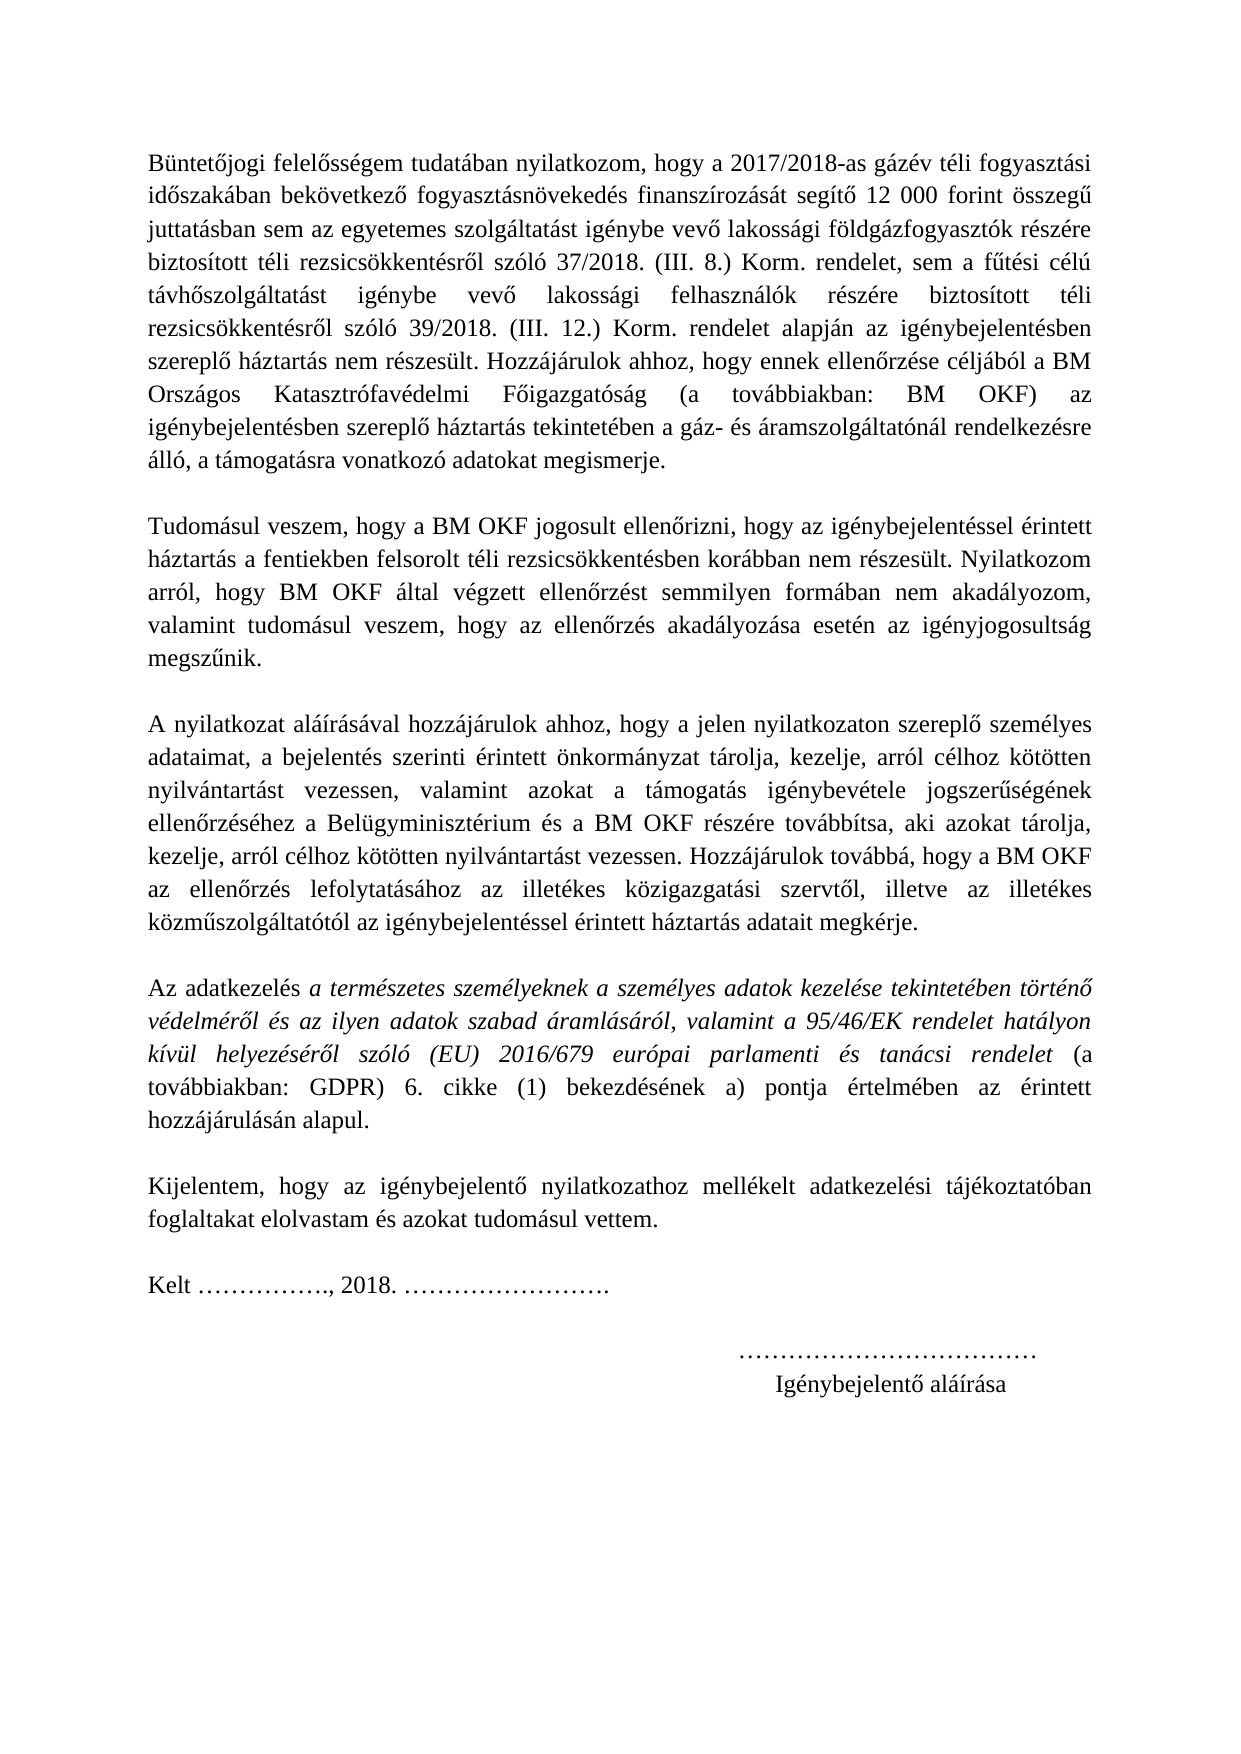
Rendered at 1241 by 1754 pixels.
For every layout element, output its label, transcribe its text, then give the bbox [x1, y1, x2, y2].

text Az adatkezelés a természetes személyeknek a személyes adatok kezelése tekintetében történő védelméről és az ilyen adatok szabad áramlásáról, valamint a 95/46/EK rendelet hatályon kívül helyezéséről szóló (EU) 2016/679 európai parlamenti és tanácsi rendelet (a továbbiakban: GDPR) 6. cikke (1) bekezdésének a) pontja értelmében az érintett hozzájárulásán alapul. [148, 973, 1093, 1134]
text Kijelentem, hogy az igénybejelentő nyilatkozathoz mellékelt adatkezelési tájékoztatóban foglaltakat elolvastam és azokat tudomásul vettem. [148, 1171, 1093, 1233]
text Tudomásul veszem, hogy a BM OKF jogosult ellenőrizni, hogy az igénybejelentéssel érintett háztartás a fentiekben felsorolt téli rezsicsökkentésben korábban nem részesült. Nyilatkozom arról, hogy BM OKF által végzett ellenőrzést semmilyen formában nem akadályozom, valamint tudomásul veszem, hogy az ellenőrzés akadályozása esetén az igényjogosultság megszűnik. [148, 511, 1092, 672]
text Kelt ……………., 2018. ……………………. [148, 1270, 1093, 1299]
text ……………………………… [148, 1303, 1093, 1364]
text Büntetőjogi felelősségem tudatában nyilatkozom, hogy a 2017/2018-as gázév téli fogyasztási időszakában bekövetkező fogyasztásnövekedés finanszírozását segítő 12 000 forint összegű juttatásban sem az egyetemes szolgáltatást igénybe vevő lakossági földgázfogyasztók részére biztosított téli rezsicsökkentésről szóló 37/2018. (III. 8.) Korm. rendelet, sem a fűtési célú távhőszolgáltatást igénybe vevő lakossági felhasználók részére biztosított téli rezsicsökkentésről szóló 39/2018. (III. 12.) Korm. rendelet alapján az igénybejelentésben szereplő háztartás nem részesült. Hozzájárulok ahhoz, hogy ennek ellenőrzése céljából a BM Országos Katasztrófavédelmi Főigazgatóság (a továbbiakban: BM OKF) az igénybejelentésben szereplő háztartás tekintetében a gáz- és áramszolgáltatónál rendelkezésre álló, a támogatásra vonatkozó adatokat megismerje. [148, 148, 1093, 473]
text A nyilatkozat aláírásával hozzájárulok ahhoz, hogy a jelen nyilatkozaton szereplő személyes adataimat, a bejelentés szerinti érintett önkormányzat tárolja, kezelje, arról célhoz kötötten nyilvántartást vezessen, valamint azokat a támogatás igénybevétele jogszerűségének ellenőrzéséhez a Belügyminisztérium és a BM OKF részére továbbítsa, aki azokat tárolja, kezelje, arról célhoz kötötten nyilvántartást vezessen. Hozzájárulok továbbá, hogy a BM OKF az ellenőrzés lefolytatásához az illetékes közigazgatási szervtől, illetve az illetékes közműszolgáltatótól az igénybejelentéssel érintett háztartás adatait megkérje. [148, 709, 1093, 936]
text Igénybejelentő aláírása [148, 1369, 1093, 1397]
